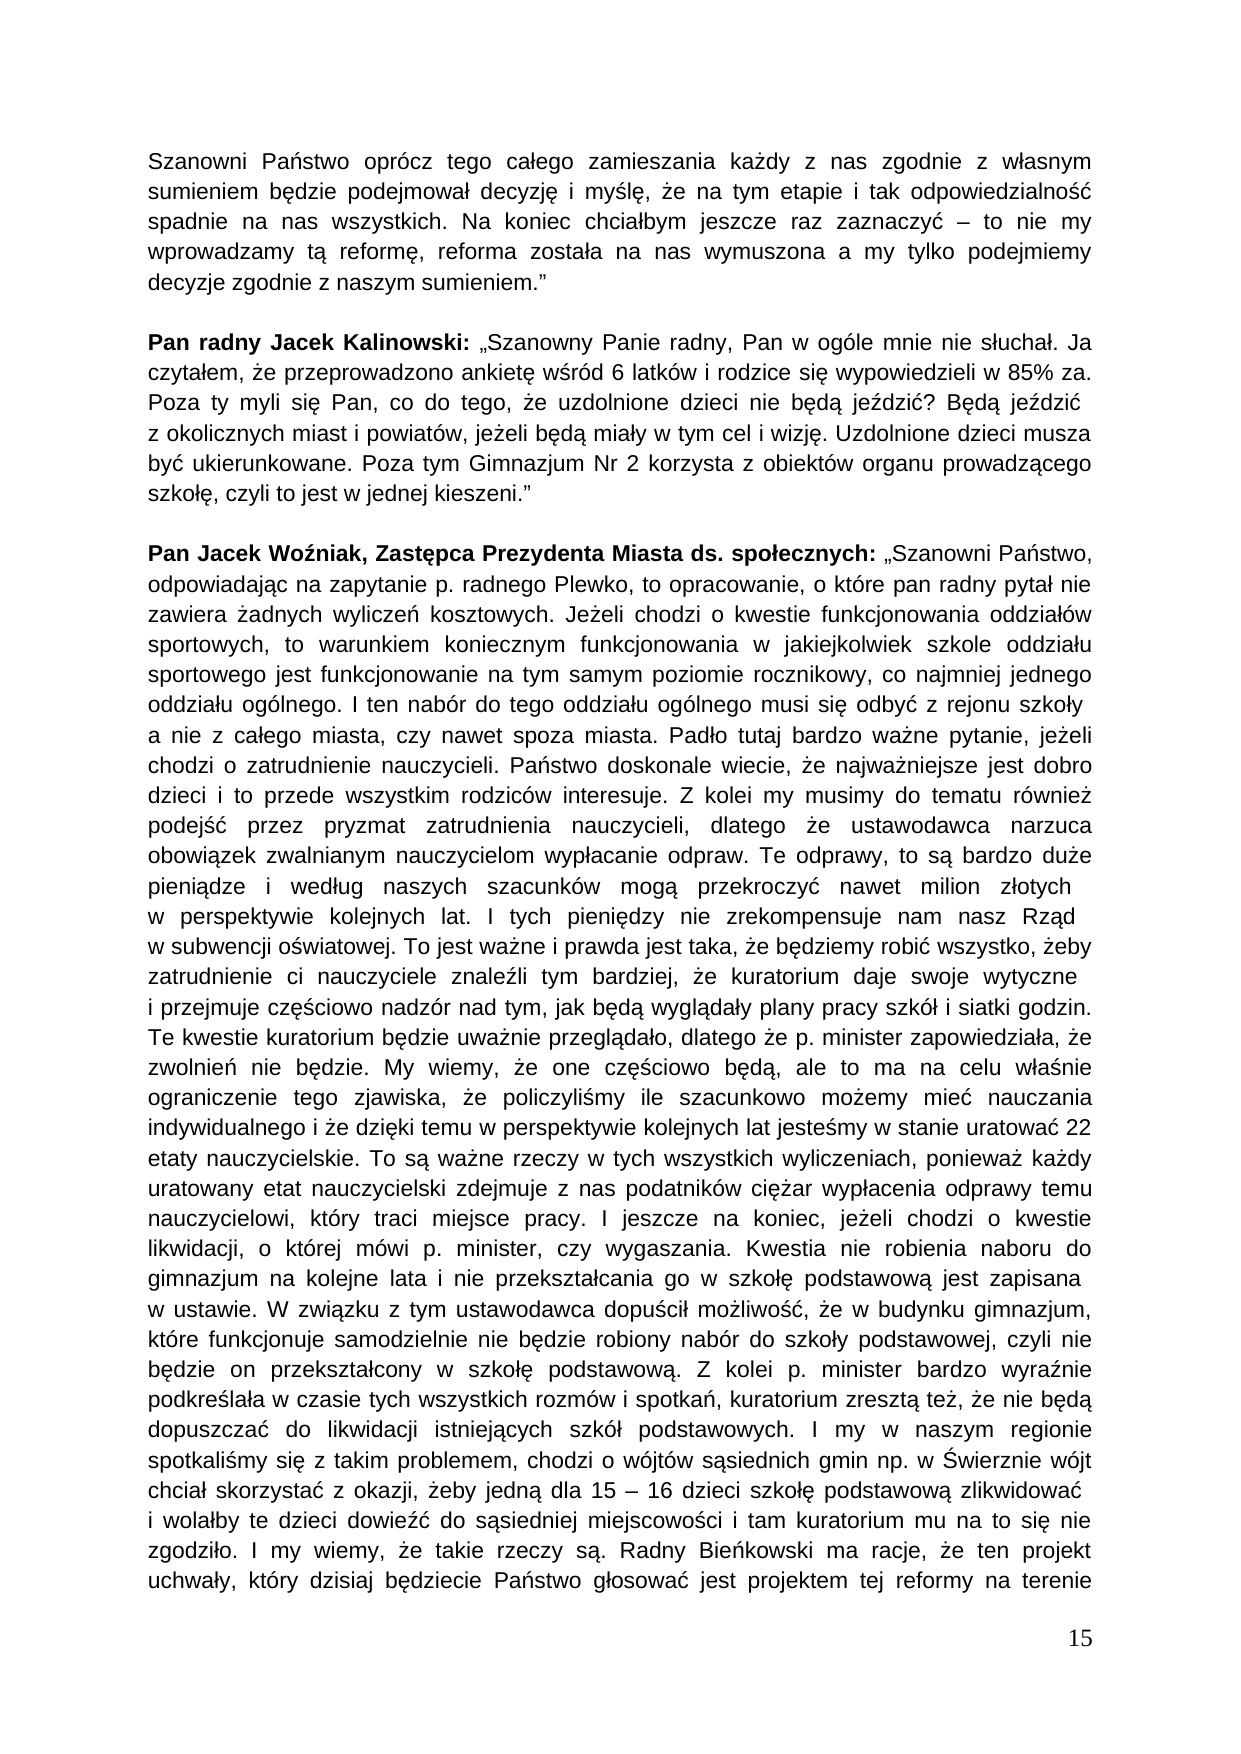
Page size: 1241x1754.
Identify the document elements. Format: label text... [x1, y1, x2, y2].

list Pan radny Jacek Kalinowski: „Szanowny Panie radny, Pan w ogóle mnie nie słuchał. Ja czytałem, że przeprowadzono ankietę wśród 6 latków i rodzice się wypowiedzieli w 85% za. Poza ty myli się Pan, co do tego, że uzdolnione dzieci nie będą jeździć? Będą jeździć z okolicznych miast i powiatów, jeżeli będą miały w tym cel i wizję. Uzdolnione dzieci musza być ukierunkowane. Poza tym Gimnazjum Nr 2 korzysta z obiektów organu prowadzącego szkołę, czyli to jest w jednej kieszeni.” [148, 329, 1093, 506]
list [148, 148, 1093, 295]
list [148, 540, 1093, 1594]
